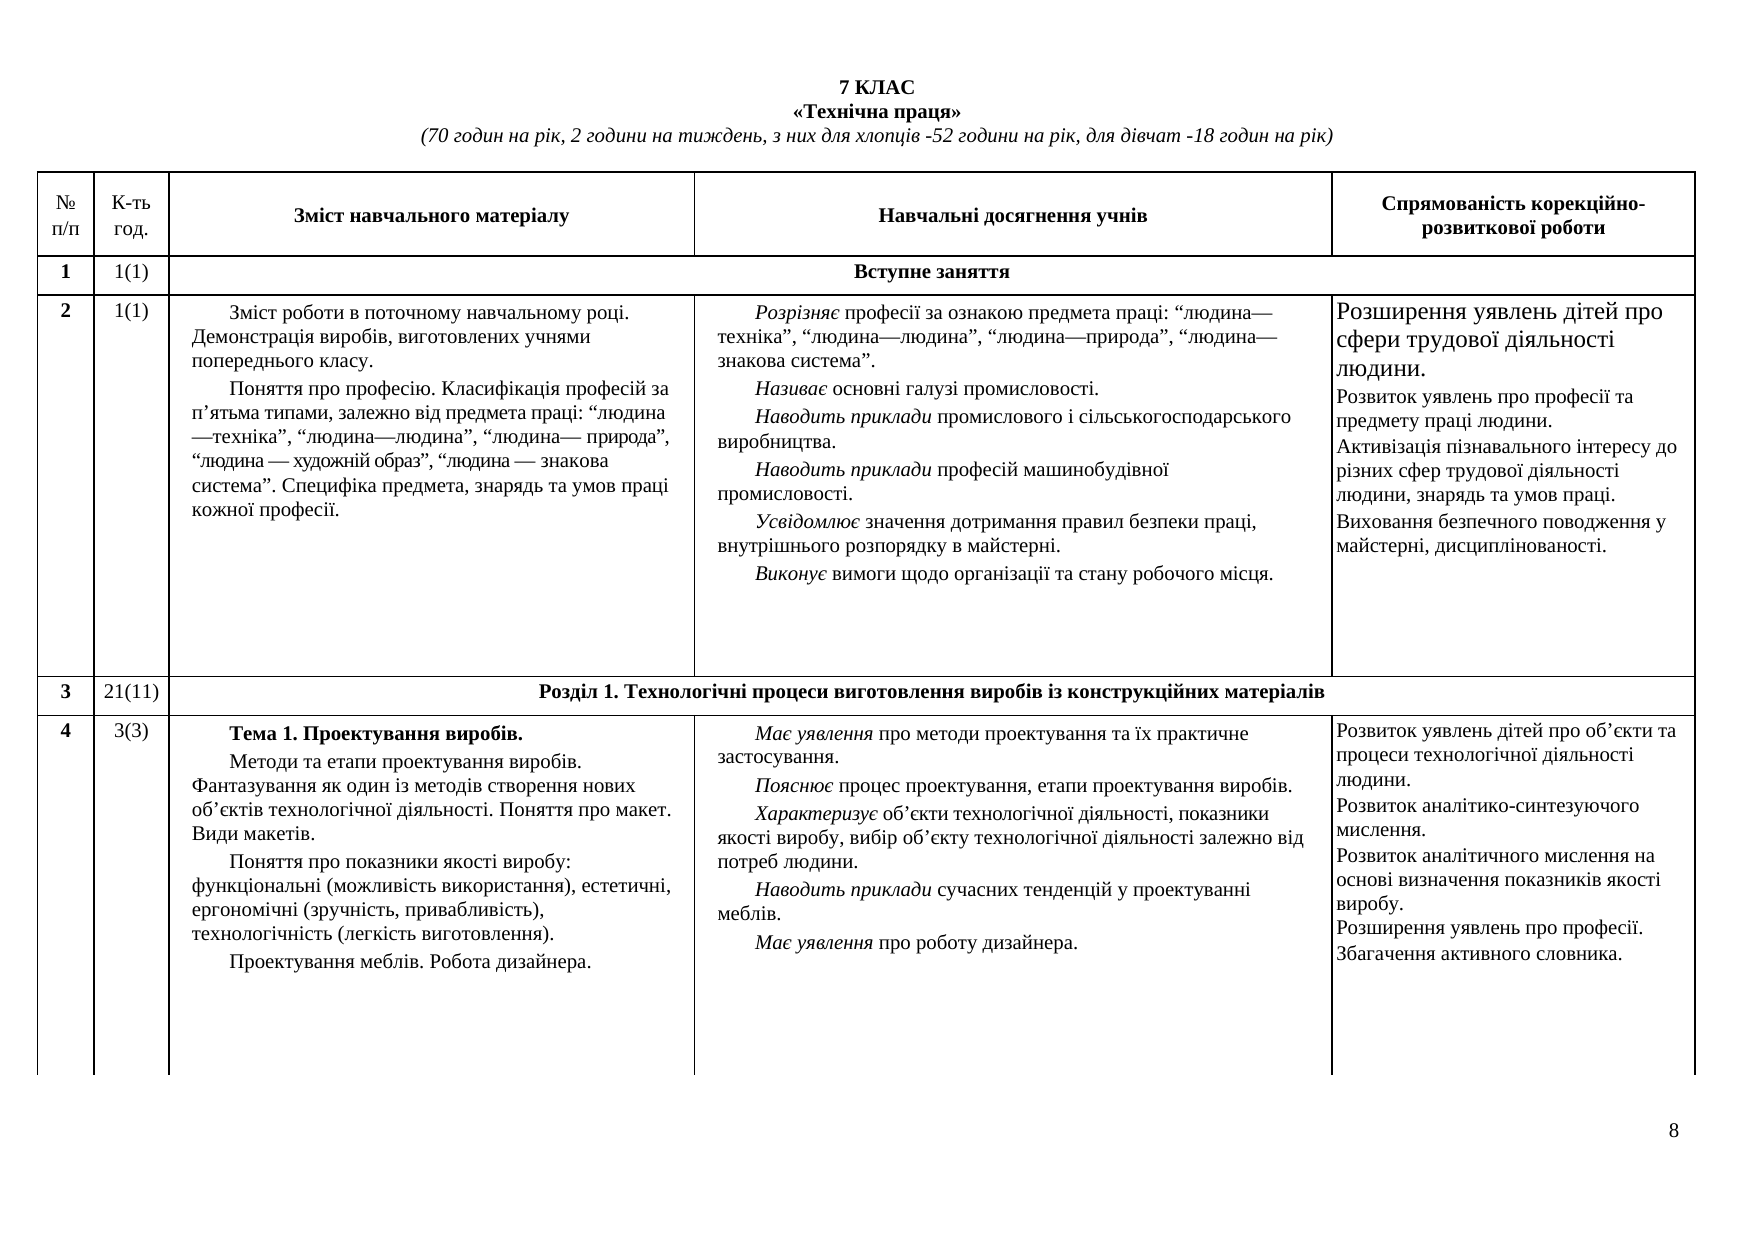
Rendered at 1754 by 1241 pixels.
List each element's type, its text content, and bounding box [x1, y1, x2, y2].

text (70 годин на рік, 2 години на тиждень, з них для хлопців -52 години на рік, для дівчат -18 годин на рік) [75, 123, 1679, 147]
table_cell Тема 1. Проектування виробів. Методи та етапи проектування виробів. Фантазування як один із методів створення нових об’єктів технологічної діяльності. Поняття про макет. Види макетів. Поняття про показники якості виробу: функціональні (можливість використання), естетичні, ергономічні (зручність, привабливість), технологічність (легкість виготовлення). Проектування меблів. Робота дизайнера. [170, 716, 694, 1074]
table_cell Розрізняє професії за ознакою предмета праці: “людина—техніка”, “людина—людина”, “людина—природа”, “людина—знакова система”. Називає основні галузі промисловості. Наводить приклади промислового і сільськогосподарського виробництва. Наводить приклади професій машинобудівної промисловості. Усвідомлює значення дотримання правил безпеки праці, внутрішнього розпорядку в майстерні. Виконує вимоги щодо організації та стану робочого місця. [695, 296, 1331, 676]
table_cell Розділ 1. Технологічні процеси виготовлення виробів із конструкційних матеріалів [170, 677, 1694, 715]
table_header Навчальні досягнення учнів [695, 173, 1331, 255]
table_cell 1 [38, 257, 93, 294]
table_cell 1(1) [95, 296, 168, 676]
table_header Зміст навчального матеріалу [170, 173, 694, 255]
table_header № п/п [38, 173, 93, 255]
table_cell 21(11) [95, 677, 168, 715]
table_cell 3 [38, 677, 93, 715]
table_header К-ть год. [95, 173, 168, 255]
table_cell Розширення уявлень дітей про сфери трудової діяльності людини. Розвиток уявлень про професії та предмету праці людини. Активізація пізнавального інтересу до різних сфер трудової діяльності людини, знарядь та умов праці. Виховання безпечного поводження у майстерні, дисциплінованості. [1333, 296, 1694, 676]
table_cell Вступне заняття [170, 257, 1694, 294]
table_header Спрямованість корекційно-розвиткової роботи [1333, 173, 1694, 255]
table_cell 3(3) [95, 716, 168, 1074]
table_cell Розвиток уявлень дітей про об’єкти та процеси технологічної діяльності людини. Розвиток аналітико-синтезуючого мислення. Розвиток аналітичного мислення на основі визначення показників якості виробу. Розширення уявлень про професії. Збагачення активного словника. [1333, 716, 1694, 1074]
text «Технічна праця» [75, 99, 1679, 123]
text 7 КЛАС [75, 75, 1679, 99]
table_cell Має уявлення про методи проектування та їх практичне застосування. Пояснює процес проектування, етапи проектування виробів. Характеризує об’єкти технологічної діяльності, показники якості виробу, вибір об’єкту технологічної діяльності залежно від потреб людини. Наводить приклади сучасних тенденцій у проектуванні меблів. Має уявлення про роботу дизайнера. [695, 716, 1331, 1074]
table_cell 2 [38, 296, 93, 676]
table_cell 4 [38, 716, 93, 1074]
table_cell Зміст роботи в поточному навчальному році. Демонстрація виробів, виготовлених учнями попереднього класу. Поняття про професію. Класифікація професій за п’ятьма типами, залежно від предмета праці: “людина—техніка”, “людина—людина”, “людина— природа”, “людина — художній образ”, “людина — знакова система”. Специфіка предмета, знарядь та умов праці кожної професії. [170, 296, 694, 676]
table_cell 1(1) [95, 257, 168, 294]
